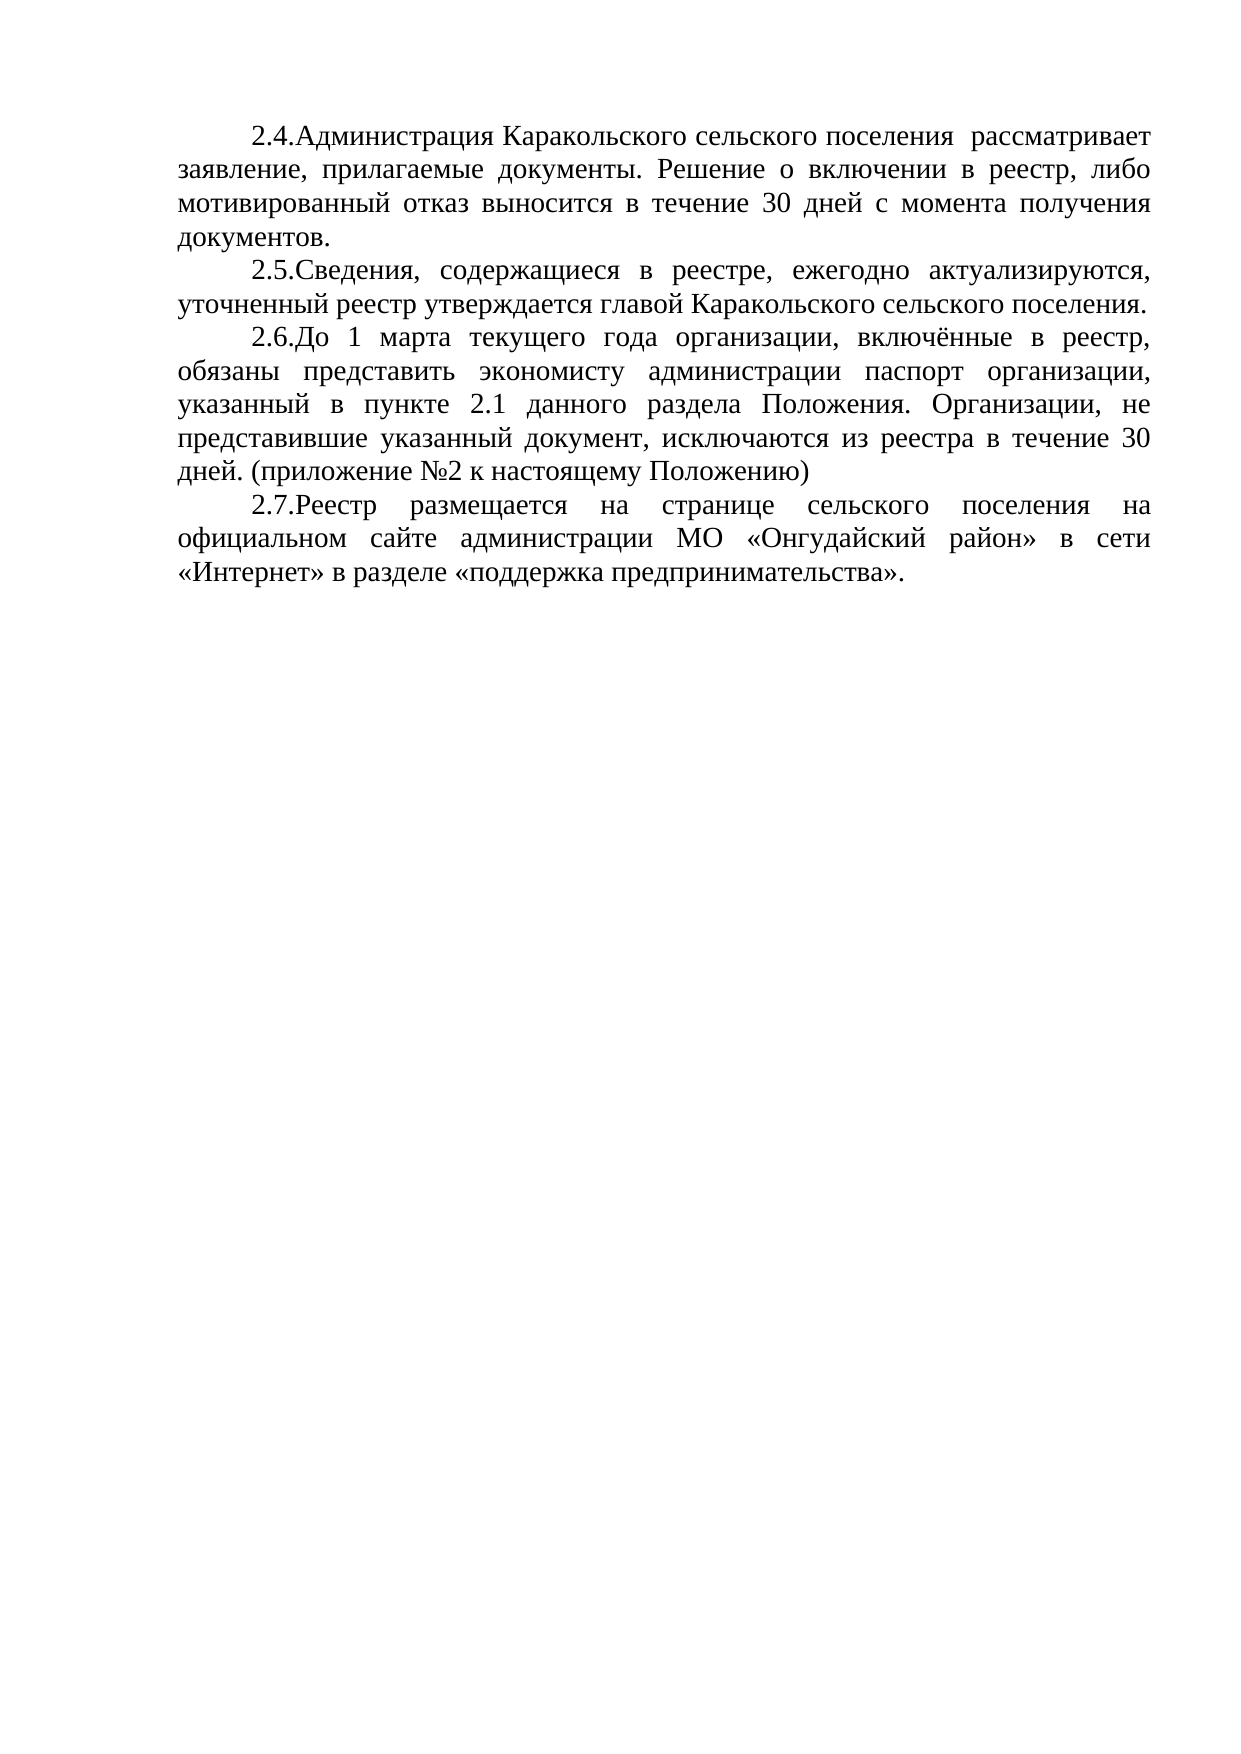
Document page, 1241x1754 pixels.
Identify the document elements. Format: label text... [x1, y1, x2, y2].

text 2.6.До 1 марта текущего года организации, включённые в реестр, обязаны представить экономисту администрации паспорт организации, указанный в пункте 2.1 данного раздела Положения. Организации, не представившие указанный документ, исключаются из реестра в течение 30 дней. (приложение №2 к настоящему Положению) [177, 319, 1152, 487]
text 2.4.Администрация Каракольского сельского поселения рассматривает заявление, прилагаемые документы. Решение о включении в реестр, либо мотивированный отказ выносится в течение 30 дней с момента получения документов. [177, 118, 1152, 252]
text 2.7.Реестр размещается на странице сельского поселения на официальном сайте администрации МО «Онгудайский район» в сети «Интернет» в разделе «поддержка предпринимательства». [177, 487, 1152, 588]
text 2.5.Сведения, содержащиеся в реестре, ежегодно актуализируются, уточненный реестр утверждается главой Каракольского сельского поселения. [177, 252, 1152, 319]
